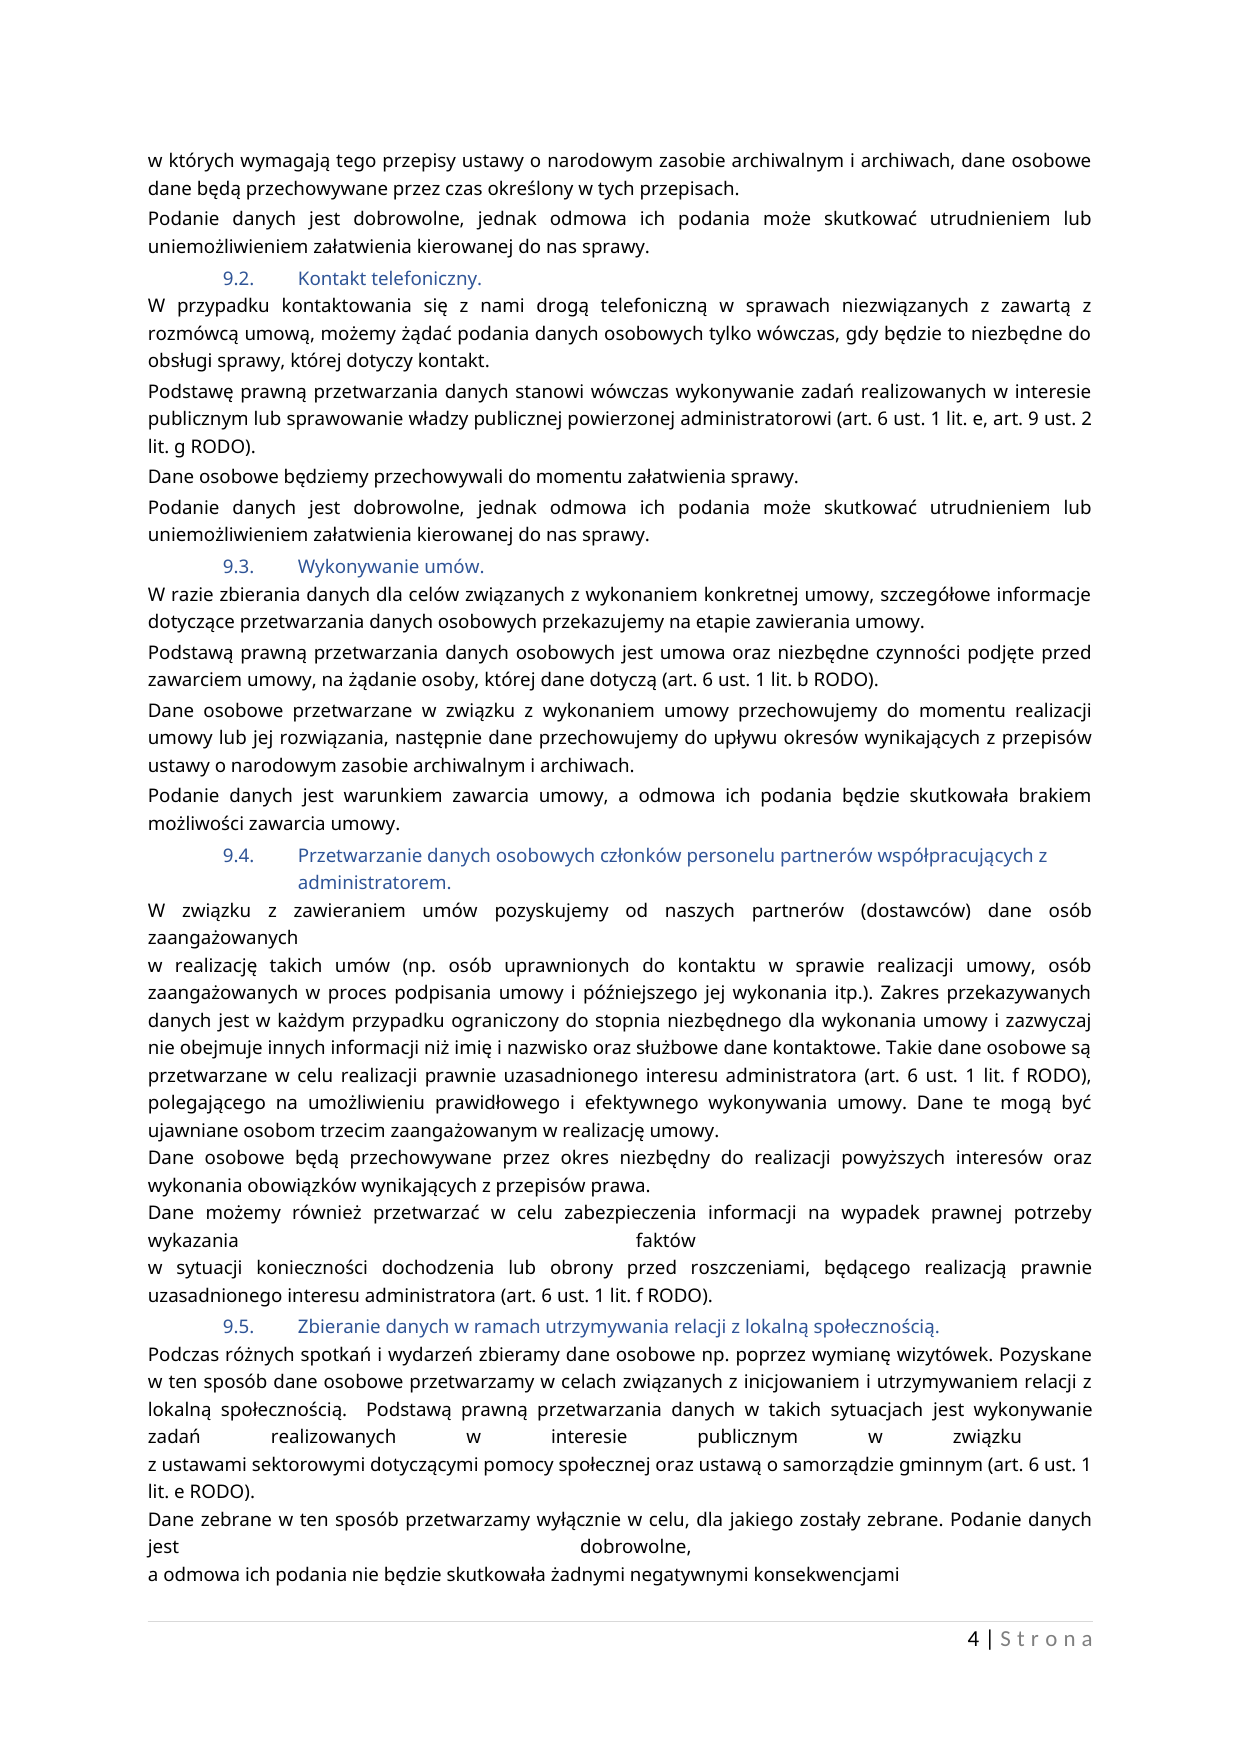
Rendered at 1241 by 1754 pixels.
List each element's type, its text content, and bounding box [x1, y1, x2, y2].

text W przypadku kontaktowania się z nami drogą telefoniczną w sprawach niezwiązanych z zawartą z rozmówcą umową, możemy żądać podania danych osobowych tylko wówczas, gdy będzie to niezbędne do obsługi sprawy, której dotyczy kontakt. [148, 292, 1093, 373]
text Podanie danych jest warunkiem zawarcia umowy, a odmowa ich podania będzie skutkowała brakiem możliwości zawarcia umowy. [148, 783, 1093, 836]
text Dane osobowe będą przechowywane przez okres niezbędny do realizacji powyższych interesów oraz wykonania obowiązków wynikających z przepisów prawa. [148, 1144, 1093, 1197]
subtitle Wykonywanie umów. [223, 553, 1093, 579]
subtitle Przetwarzanie danych osobowych członków personelu partnerów współpracujących z administratorem. [223, 842, 1093, 895]
subtitle Zbieranie danych w ramach utrzymywania relacji z lokalną społecznością. [223, 1314, 1093, 1339]
text Dane osobowe przetwarzane w związku z wykonaniem umowy przechowujemy do momentu realizacji umowy lub jej rozwiązania, następnie dane przechowujemy do upływu okresów wynikających z przepisów ustawy o narodowym zasobie archiwalnym i archiwach. [148, 697, 1093, 778]
text Dane osobowe będziemy przechowywali do momentu załatwienia sprawy. [148, 464, 1093, 489]
subtitle Kontakt telefoniczny. [223, 265, 1093, 290]
text Podanie danych jest dobrowolne, jednak odmowa ich podania może skutkować utrudnieniem lub uniemożliwieniem załatwienia kierowanej do nas sprawy. [148, 206, 1093, 259]
text Dane możemy również przetwarzać w celu zabezpieczenia informacji na wypadek prawnej potrzeby wykazania faktów w sytuacji konieczności dochodzenia lub obrony przed roszczeniami, będącego realizacją prawnie uzasadnionego interesu administratora (art. 6 ust. 1 lit. f RODO). [148, 1199, 1093, 1307]
text W związku z zawieraniem umów pozyskujemy od naszych partnerów (dostawców) dane osób zaangażowanych w realizację takich umów (np. osób uprawnionych do kontaktu w sprawie realizacji umowy, osób zaangażowanych w proces podpisania umowy i późniejszego jej wykonania itp.). Zakres przekazywanych danych jest w każdym przypadku ograniczony do stopnia niezbędnego dla wykonania umowy i zazwyczaj nie obejmuje innych informacji niż imię i nazwisko oraz służbowe dane kontaktowe. Takie dane osobowe są przetwarzane w celu realizacji prawnie uzasadnionego interesu administratora (art. 6 ust. 1 lit. f RODO), polegającego na umożliwieniu prawidłowego i efektywnego wykonywania umowy. Dane te mogą być ujawniane osobom trzecim zaangażowanym w realizację umowy. [148, 897, 1093, 1142]
text Dane zebrane w ten sposób przetwarzamy wyłącznie w celu, dla jakiego zostały zebrane. Podanie danych jest dobrowolne, a odmowa ich podania nie będzie skutkowała żadnymi negatywnymi konsekwencjami [148, 1506, 1093, 1587]
text Podanie danych jest dobrowolne, jednak odmowa ich podania może skutkować utrudnieniem lub uniemożliwieniem załatwienia kierowanej do nas sprawy. [148, 494, 1093, 547]
text Podstawę prawną przetwarzania danych stanowi wówczas wykonywanie zadań realizowanych w interesie publicznym lub sprawowanie władzy publicznej powierzonej administratorowi (art. 6 ust. 1 lit. e, art. 9 ust. 2 lit. g RODO). [148, 378, 1093, 458]
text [148, 148, 1093, 201]
text Podczas różnych spotkań i wydarzeń zbieramy dane osobowe np. poprzez wymianę wizytówek. Pozyskane w ten sposób dane osobowe przetwarzamy w celach związanych z inicjowaniem i utrzymywaniem relacji z lokalną społecznością. Podstawą prawną przetwarzania danych w takich sytuacjach jest wykonywanie zadań realizowanych w interesie publicznym w związku z ustawami sektorowymi dotyczącymi pomocy społecznej oraz ustawą o samorządzie gminnym (art. 6 ust. 1 lit. e RODO). [148, 1341, 1093, 1504]
text W razie zbierania danych dla celów związanych z wykonaniem konkretnej umowy, szczegółowe informacje dotyczące przetwarzania danych osobowych przekazujemy na etapie zawierania umowy. [148, 581, 1093, 634]
text Podstawą prawną przetwarzania danych osobowych jest umowa oraz niezbędne czynności podjęte przed zawarciem umowy, na żądanie osoby, której dane dotyczą (art. 6 ust. 1 lit. b RODO). [148, 639, 1093, 692]
